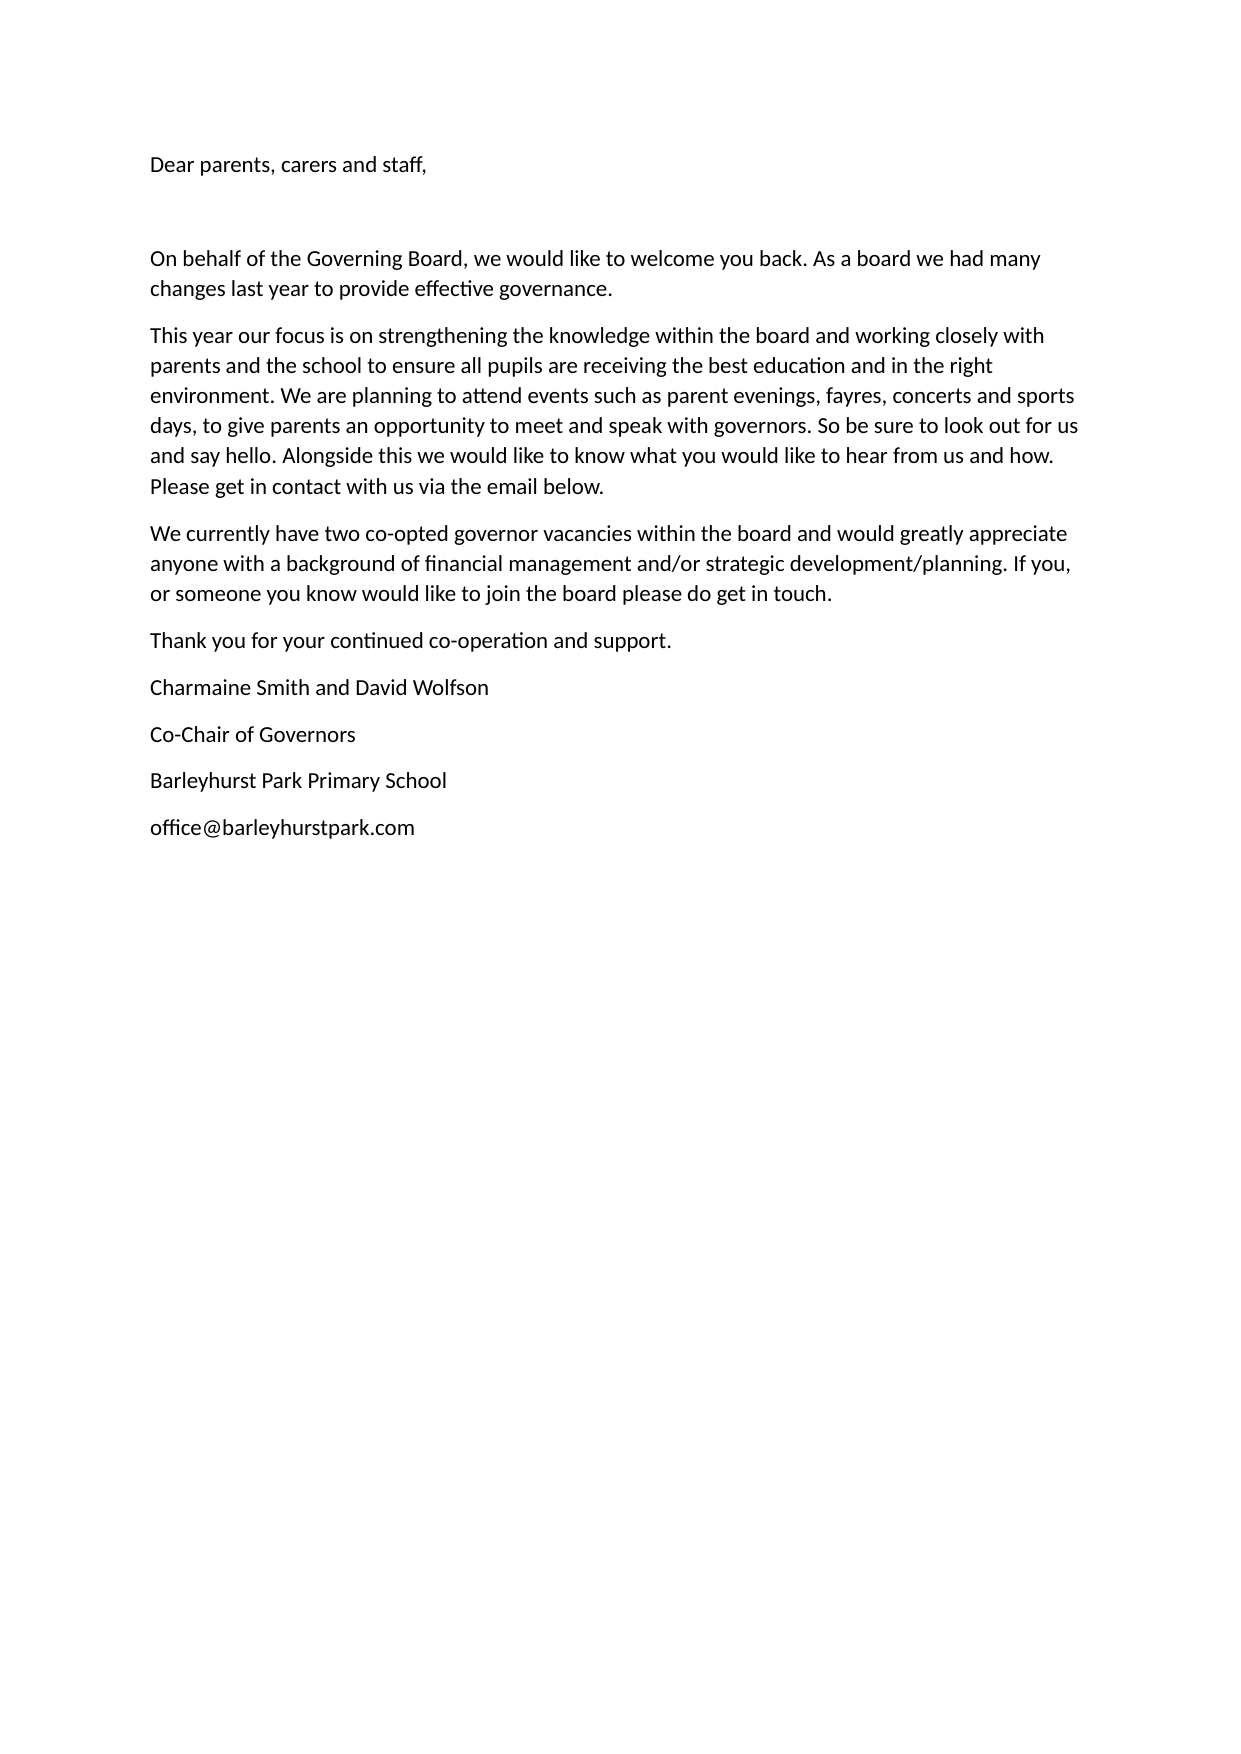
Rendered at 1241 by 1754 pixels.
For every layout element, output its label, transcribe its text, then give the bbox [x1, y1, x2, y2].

text This year our focus is on strengthening the knowledge within the board and working closely with parents and the school to ensure all pupils are receiving the best education and in the right environment. We are planning to attend events such as parent evenings, fayres, concerts and sports days, to give parents an opportunity to meet and speak with governors. So be sure to look out for us and say hello. Alongside this we would like to know what you would like to hear from us and how. Please get in contact with us via the email below. [150, 321, 1090, 500]
text Dear parents, carers and staff, [150, 150, 1090, 178]
text We currently have two co-opted governor vacancies within the board and would greatly appreciate anyone with a background of financial management and/or strategic development/planning. If you, or someone you know would like to join the board please do get in touch. [150, 519, 1090, 607]
text On behalf of the Governing Board, we would like to welcome you back. As a board we had many changes last year to provide effective governance. [150, 244, 1090, 302]
text Co-Chair of Governors [150, 720, 1090, 748]
text Thank you for your continued co-operation and support. [150, 626, 1090, 654]
text Charmaine Smith and David Wolfson [150, 673, 1090, 701]
text Barleyhurst Park Primary School [150, 767, 1090, 795]
text office@barleyhurstpark.com [150, 813, 1090, 842]
